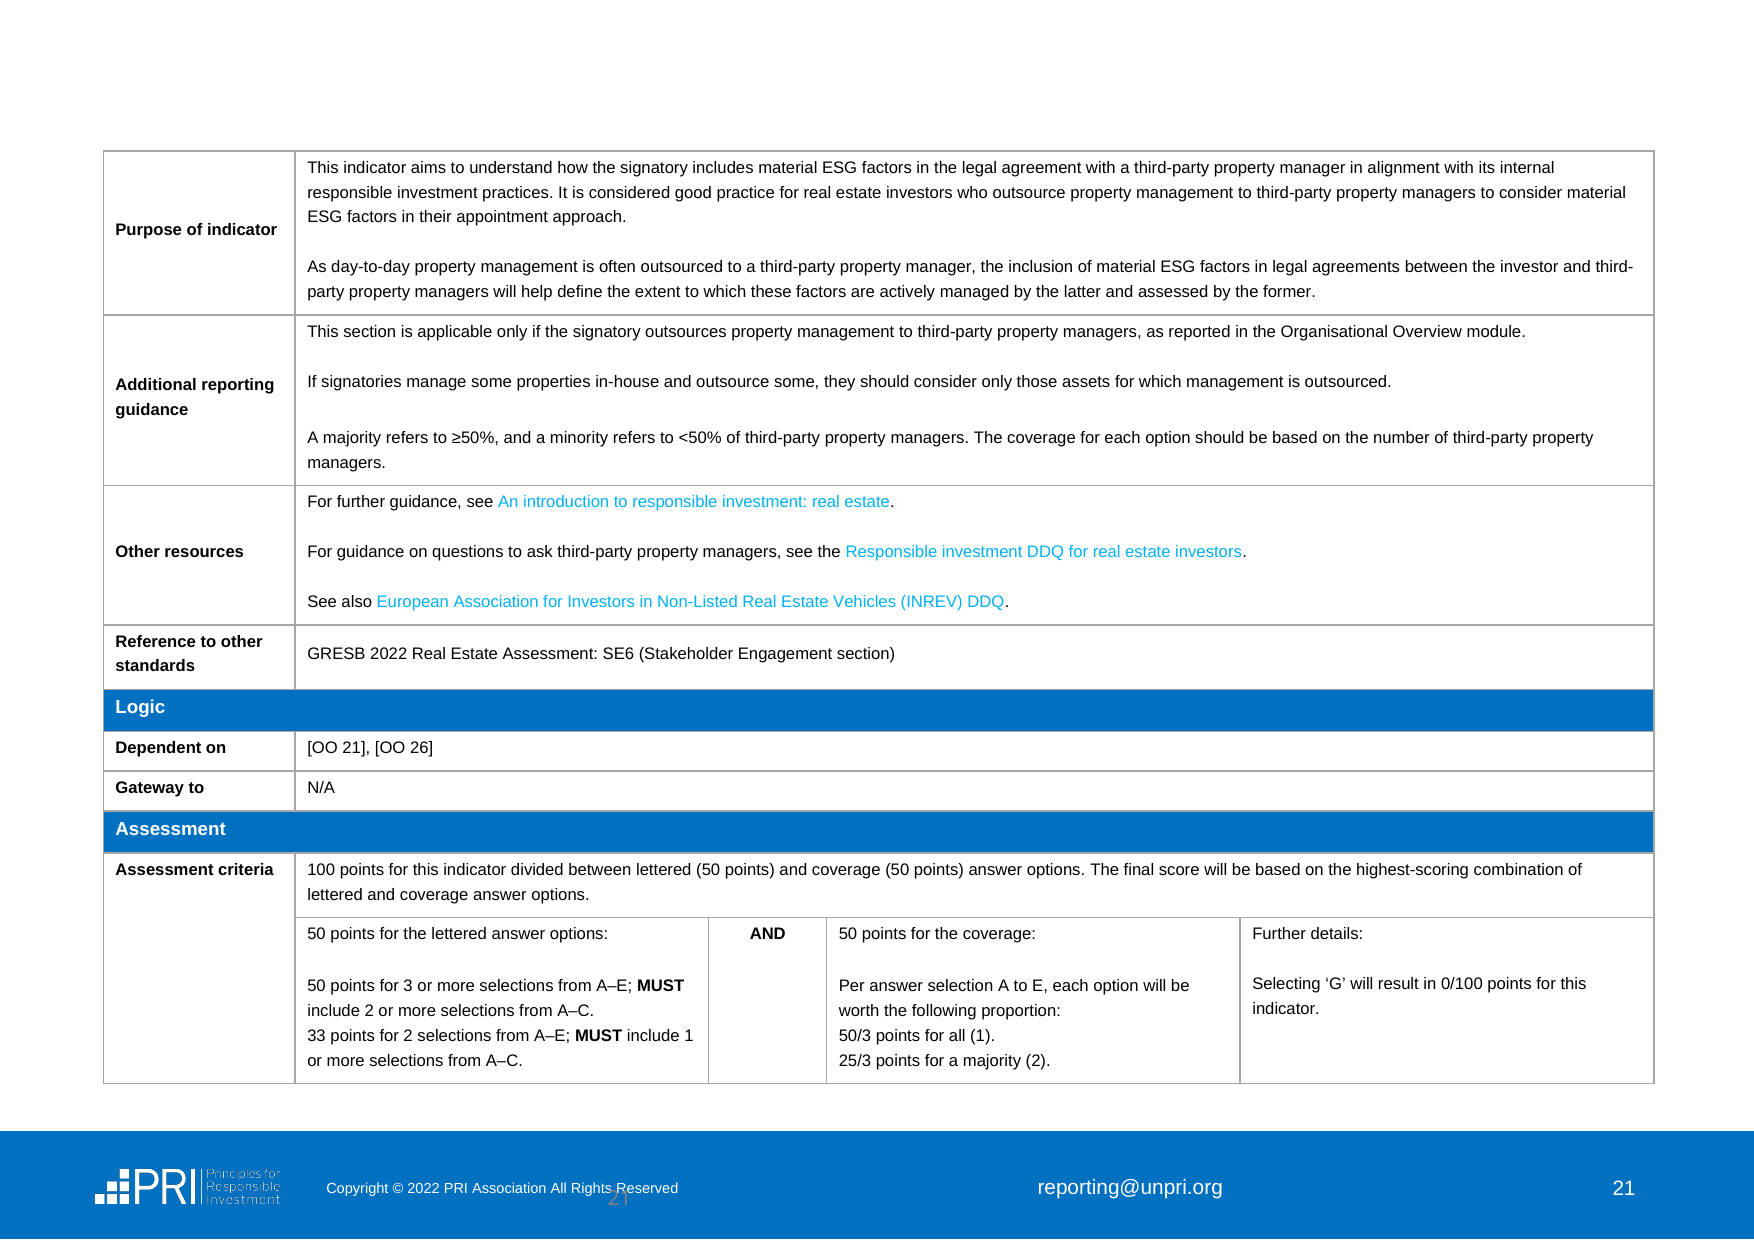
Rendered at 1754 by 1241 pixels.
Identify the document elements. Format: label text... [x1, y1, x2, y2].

table_cell Additional reporting guidance [104, 316, 294, 484]
table_cell This indicator aims to understand how the signatory includes material ESG factors in the legal agreement with a third-party property manager in alignment with its internal responsible investment practices. It is considered good practice for real estate investors who outsource property management to third-party property managers to consider material ESG factors in their appointment approach. As day-to-day property management is often outsourced to a third-party property manager, the inclusion of material ESG factors in legal agreements between the investor and third-party property managers will help define the extent to which these factors are actively managed by the latter and assessed by the former. [296, 152, 1653, 314]
table_cell 100 points for this indicator divided between lettered (50 points) and coverage (50 points) answer options. The final score will be based on the highest-scoring combination of lettered and coverage answer options. [296, 854, 1653, 917]
table_cell N/A [296, 772, 1653, 810]
table_cell [OO 21], [OO 26] [296, 732, 1653, 770]
table_cell For further guidance, see An introduction to responsible investment: real estate. For guidance on questions to ask third-party property managers, see the Responsible investment DDQ for real estate investors. See also European Association for Investors in Non-Listed Real Estate Vehicles (INREV) DDQ. [296, 486, 1653, 624]
table_cell Dependent on [104, 732, 294, 770]
table_cell GRESB 2022 Real Estate Assessment: SE6 (Stakeholder Engagement section) [296, 626, 1653, 688]
table_cell Assessment [104, 812, 1653, 852]
table_cell Logic [104, 690, 1653, 731]
picture [935, 596, 944, 607]
table_cell Assessment criteria [104, 854, 294, 1082]
table_cell AND [709, 918, 826, 1082]
table_cell Purpose of indicator [104, 152, 294, 314]
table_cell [827, 918, 1239, 1082]
table_cell Reference to other standards [104, 626, 294, 688]
table_cell Other resources [104, 486, 294, 624]
table_cell This section is applicable only if the signatory outsources property management to third-party property managers, as reported in the Organisational Overview module. If signatories manage some properties in-house and outsource some, they should consider only those assets for which management is outsourced. A majority refers to ≥50%, and a minority refers to <50% of third-party property managers. The coverage for each option should be based on the number of third-party property managers. [296, 316, 1653, 484]
picture [92, 1166, 282, 1207]
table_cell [1241, 918, 1653, 1082]
table_cell Gateway to [104, 772, 294, 810]
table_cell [296, 918, 708, 1082]
